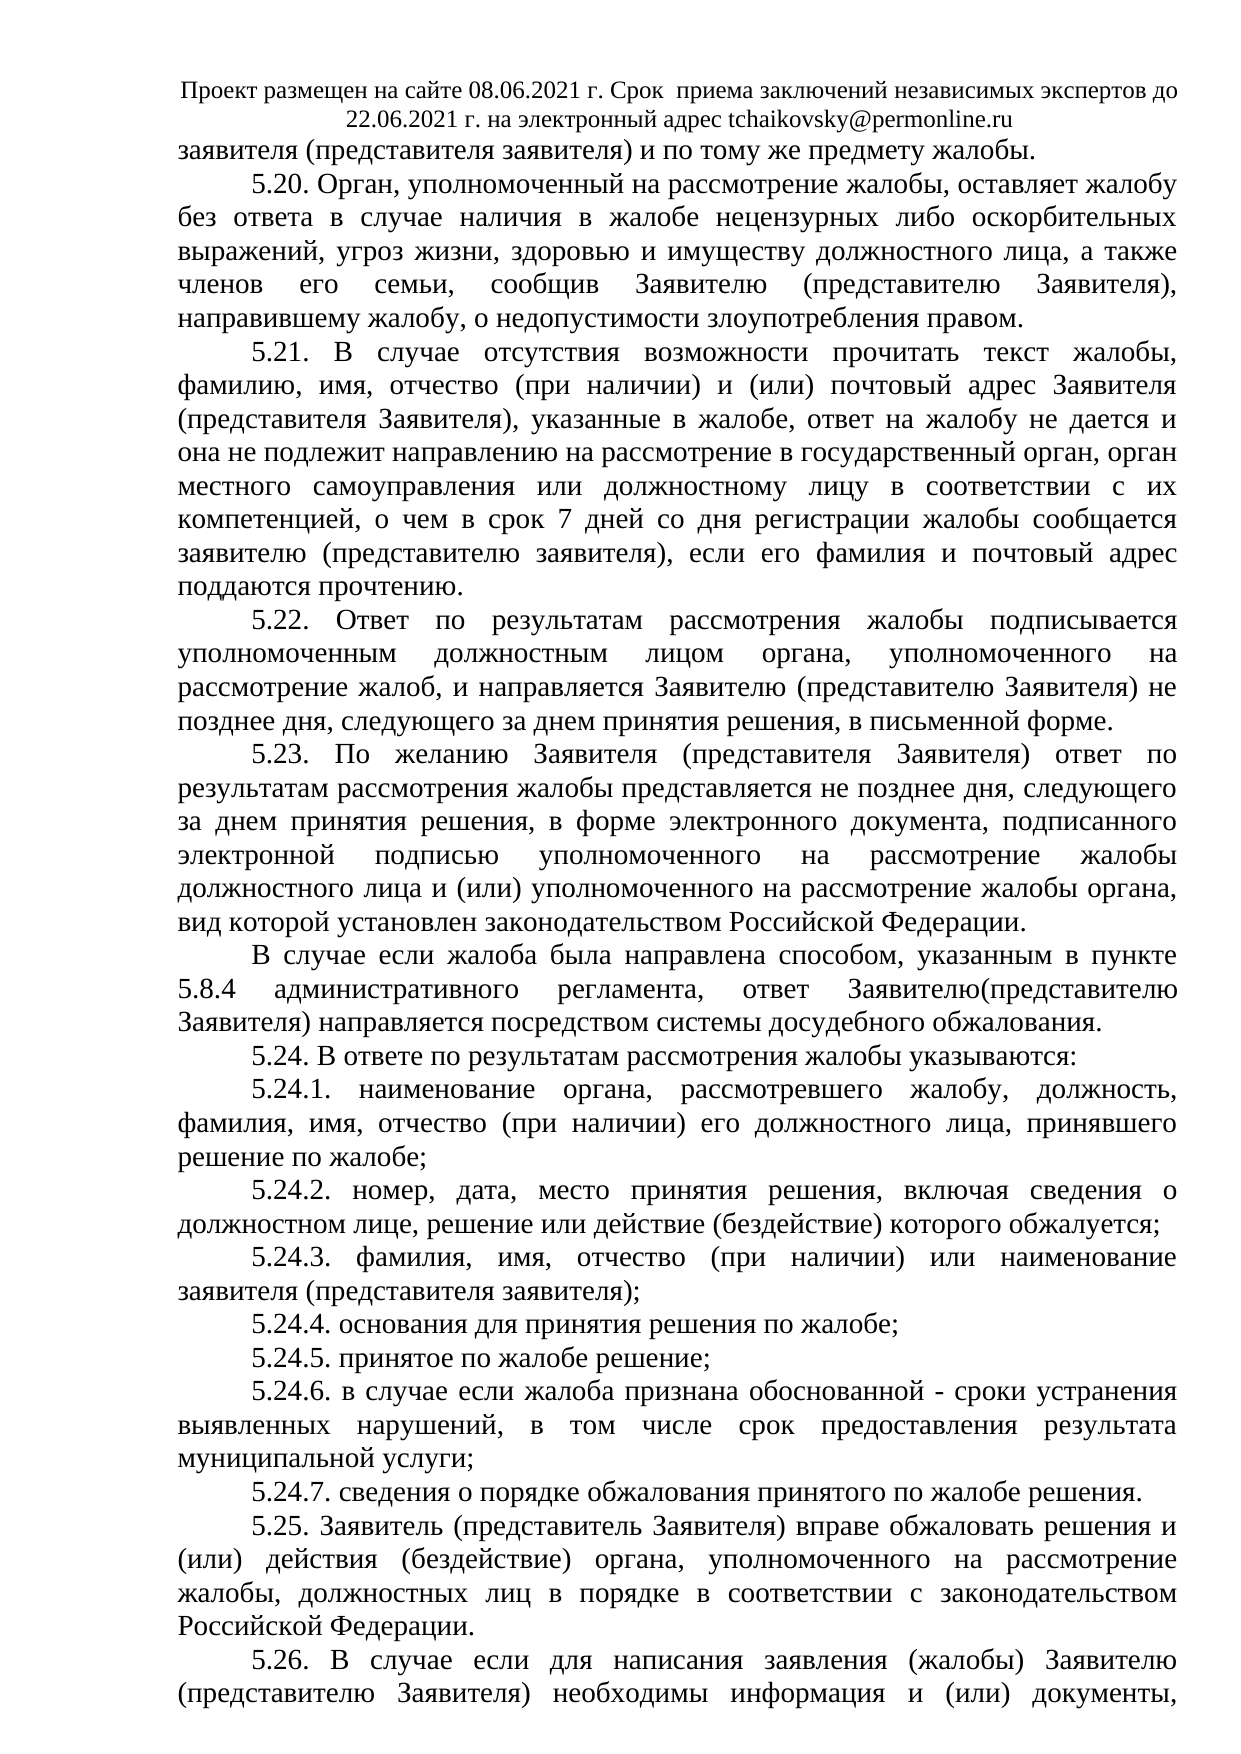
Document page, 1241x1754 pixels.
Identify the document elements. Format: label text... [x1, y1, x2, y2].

text 5.24.2. номер, дата, место принятия решения, включая сведения о должностном лице, решение или действие (бездействие) которого обжалуется; [177, 1172, 1178, 1239]
text 5.24.5. принятое по жалобе решение; [177, 1340, 1178, 1373]
text 5.25. Заявитель (представитель Заявителя) вправе обжаловать решения и (или) действия (бездействие) органа, уполномоченного на рассмотрение жалобы, должностных лиц в порядке в соответствии с законодательством Российской Федерации. [177, 1508, 1178, 1642]
text 5.24.4. основания для принятия решения по жалобе; [177, 1306, 1178, 1340]
text 5.23. По желанию Заявителя (представителя Заявителя) ответ по результатам рассмотрения жалобы представляется не позднее дня, следующего за днем принятия решения, в форме электронного документа, подписанного электронной подписью уполномоченного на рассмотрение жалобы должностного лица и (или) уполномоченного на рассмотрение жалобы органа, вид которой установлен законодательством Российской Федерации. [177, 736, 1178, 937]
text 5.24.7. сведения о порядке обжалования принятого по жалобе решения. [177, 1474, 1178, 1508]
text 5.22. Ответ по результатам рассмотрения жалобы подписывается уполномоченным должностным лицом органа, уполномоченного на рассмотрение жалоб, и направляется Заявителю (представителю Заявителя) не позднее дня, следующего за днем принятия решения, в письменной форме. [177, 602, 1178, 736]
text 5.21. В случае отсутствия возможности прочитать текст жалобы, фамилию, имя, отчество (при наличии) и (или) почтовый адрес Заявителя (представителя Заявителя), указанные в жалобе, ответ на жалобу не дается и она не подлежит направлению на рассмотрение в государственный орган, орган местного самоуправления или должностному лицу в соответствии с их компетенцией, о чем в срок 7 дней со дня регистрации жалобы сообщается заявителю (представителю заявителя), если его фамилия и почтовый адрес поддаются прочтению. [177, 334, 1178, 602]
text 5.24.6. в случае если жалоба признана обоснованной - сроки устранения выявленных нарушений, в том числе срок предоставления результата муниципальной услуги; [177, 1373, 1178, 1474]
text 5.24.1. наименование органа, рассмотревшего жалобу, должность, фамилия, имя, отчество (при наличии) его должностного лица, принявшего решение по жалобе; [177, 1072, 1178, 1172]
text 5.24.3. фамилия, имя, отчество (при наличии) или наименование заявителя (представителя заявителя); [177, 1239, 1178, 1306]
text 5.24. В ответе по результатам рассмотрения жалобы указываются: [177, 1038, 1178, 1072]
text 5.20. Орган, уполномоченный на рассмотрение жалобы, оставляет жалобу без ответа в случае наличия в жалобе нецензурных либо оскорбительных выражений, угроз жизни, здоровью и имуществу должностного лица, а также членов его семьи, сообщив Заявителю (представителю Заявителя), направившему жалобу, о недопустимости злоупотребления правом. [177, 166, 1178, 334]
text В случае если жалоба была направлена способом, указанным в пункте 5.8.4 административного регламента, ответ Заявителю(представителю Заявителя) направляется посредством системы досудебного обжалования. [177, 937, 1178, 1038]
